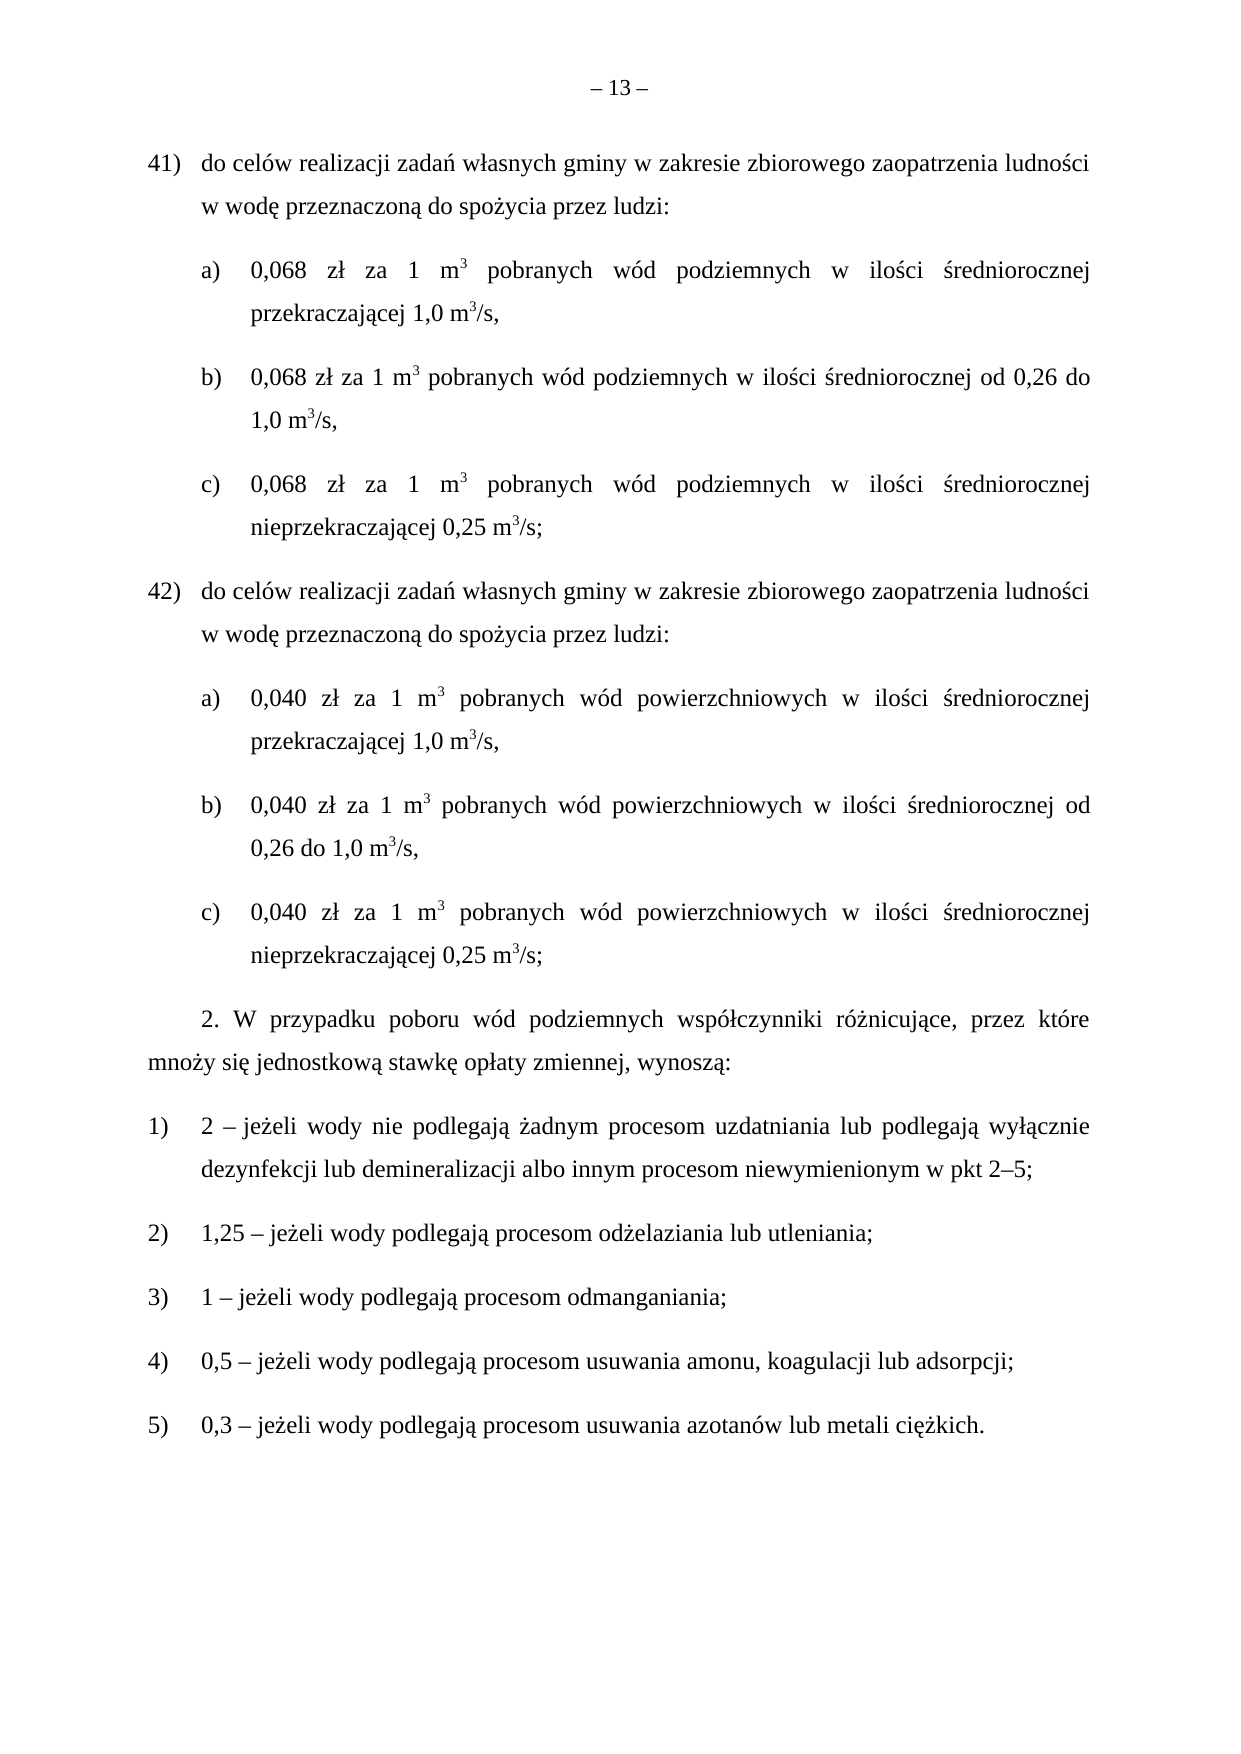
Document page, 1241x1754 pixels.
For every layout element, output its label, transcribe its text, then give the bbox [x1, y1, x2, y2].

text b) 0,068 zł za 1 m3 pobranych wód podziemnych w ilości średniorocznej od 0,26 do 1,0 m3/s, [201, 362, 1091, 434]
text 2. W przypadku poboru wód podziemnych współczynniki różnicujące, przez które mnoży się jednostkową stawkę opłaty zmiennej, wynoszą: [148, 1004, 1091, 1076]
text 2) 1,25 – jeżeli wody podlegają procesom odżelaziania lub utleniania; [148, 1218, 1091, 1247]
text a) 0,068 zł za 1 m3 pobranych wód podziemnych w ilości średniorocznej przekraczającej 1,0 m3/s, [201, 255, 1091, 327]
text 5) 0,3 – jeżeli wody podlegają procesom usuwania azotanów lub metali ciężkich. [148, 1410, 1091, 1439]
text 42) do celów realizacji zadań własnych gminy w zakresie zbiorowego zaopatrzenia ludności w wodę przeznaczoną do spożycia przez ludzi: [148, 576, 1091, 648]
text c) 0,068 zł za 1 m3 pobranych wód podziemnych w ilości średniorocznej nieprzekraczającej 0,25 m3/s; [201, 469, 1091, 541]
text 1) 2 – jeżeli wody nie podlegają żadnym procesom uzdatniania lub podlegają wyłącznie dezynfekcji lub demineralizacji albo innym procesom niewymienionym w pkt 2–5; [148, 1111, 1091, 1183]
text c) 0,040 zł za 1 m3 pobranych wód powierzchniowych w ilości średniorocznej nieprzekraczającej 0,25 m3/s; [201, 897, 1091, 969]
text 3) 1 – jeżeli wody podlegają procesom odmanganiania; [148, 1282, 1091, 1311]
text a) 0,040 zł za 1 m3 pobranych wód powierzchniowych w ilości średniorocznej przekraczającej 1,0 m3/s, [201, 683, 1091, 755]
text b) 0,040 zł za 1 m3 pobranych wód powierzchniowych w ilości średniorocznej od 0,26 do 1,0 m3/s, [201, 790, 1091, 862]
text 41) do celów realizacji zadań własnych gminy w zakresie zbiorowego zaopatrzenia ludności w wodę przeznaczoną do spożycia przez ludzi: [148, 148, 1091, 219]
text 4) 0,5 – jeżeli wody podlegają procesom usuwania amonu, koagulacji lub adsorpcji; [148, 1346, 1091, 1375]
